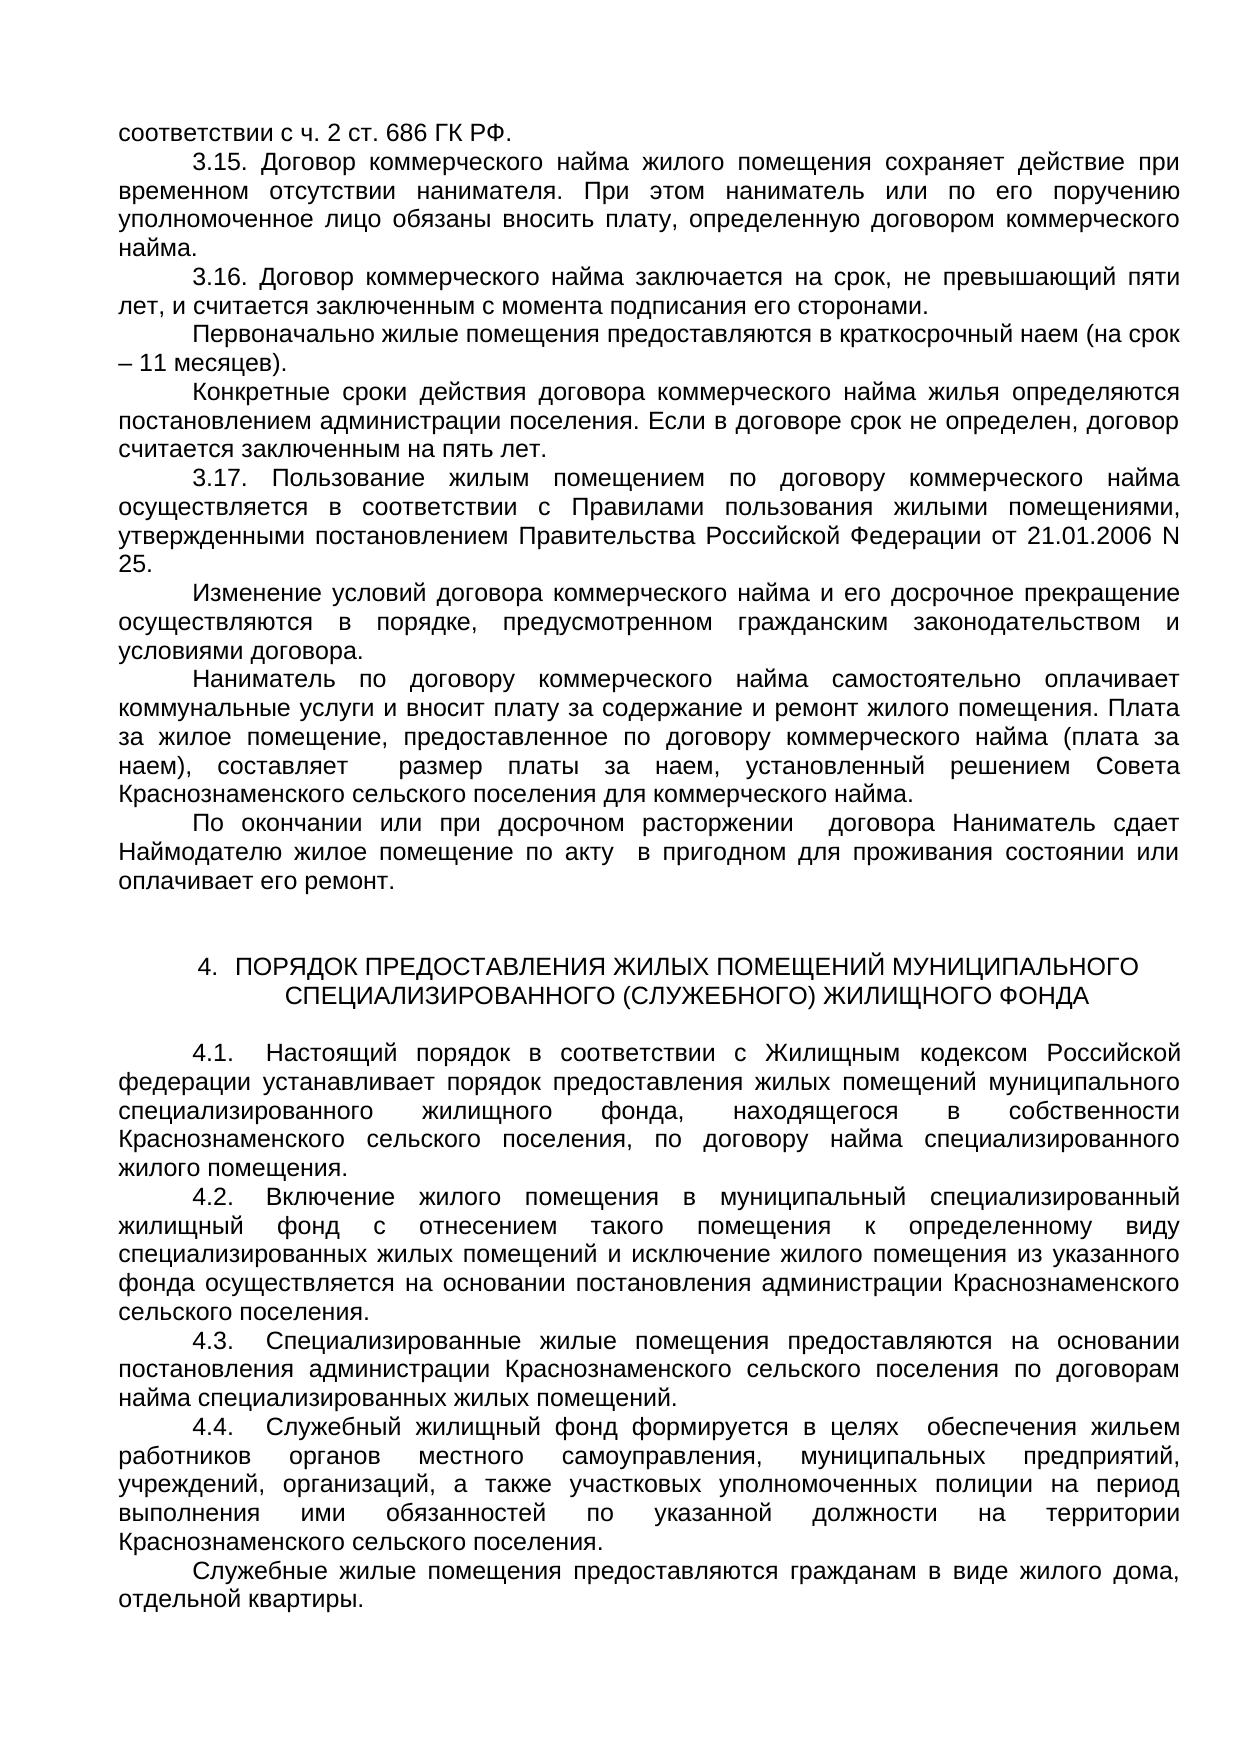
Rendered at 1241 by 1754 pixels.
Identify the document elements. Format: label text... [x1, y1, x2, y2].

list Специализированные жилые помещения предоставляются на основании постановления администрации Краснознаменского сельского поселения по договорам найма специализированных жилых помещений. [118, 1326, 1181, 1412]
list ПОРЯДОК ПРЕДОСТАВЛЕНИЯ ЖИЛЫХ ПОМЕЩЕНИЙ МУНИЦИПАЛЬНОГО СПЕЦИАЛИЗИРОВАННОГО (СЛУЖЕБНОГО) ЖИЛИЩНОГО ФОНДА [156, 952, 1181, 1009]
list Служебный жилищный фонд формируется в целях обеспечения жильем работников органов местного самоуправления, муниципальных предприятий, учреждений, организаций, а также участковых уполномоченных полиции на период выполнения ими обязанностей по указанной должности на территории Краснознаменского сельского поселения. [118, 1412, 1181, 1556]
text Наниматель по договору коммерческого найма самостоятельно оплачивает коммунальные услуги и вносит плату за содержание и ремонт жилого помещения. Плата за жилое помещение, предоставленное по договору коммерческого найма (плата за наем), составляет размер платы за наем, установленный решением Совета Краснознаменского сельского поселения для коммерческого найма. [118, 664, 1181, 808]
list Включение жилого помещения в муниципальный специализированный жилищный фонд с отнесением такого помещения к определенному виду специализированных жилых помещений и исключение жилого помещения из указанного фонда осуществляется на основании постановления администрации Краснознаменского сельского поселения. [118, 1182, 1181, 1326]
text Изменение условий договора коммерческого найма и его досрочное прекращение осуществляются в порядке, предусмотренном гражданским законодательством и условиями договора. [118, 578, 1181, 664]
text Служебные жилые помещения предоставляются гражданам в виде жилого дома, отдельной квартиры. [118, 1556, 1181, 1613]
text Первоначально жилые помещения предоставляются в краткосрочный наем (на срок – 11 месяцев). [118, 319, 1181, 377]
text Конкретные сроки действия договора коммерческого найма жилья определяются постановлением администрации поселения. Если в договоре срок не определен, договор считается заключенным на пять лет. [118, 377, 1181, 463]
text 3.17. Пользование жилым помещением по договору коммерческого найма осуществляется в соответствии с Правилами пользования жилыми помещениями, утвержденными постановлением Правительства Российской Федерации от 21.01.2006 N 25. [118, 463, 1181, 578]
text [118, 118, 1181, 147]
list Настоящий порядок в соответствии с Жилищным кодексом Российской федерации устанавливает порядок предоставления жилых помещений муниципального специализированного жилищного фонда, находящегося в собственности Краснознаменского сельского поселения, по договору найма специализированного жилого помещения. [118, 1038, 1181, 1182]
text 3.15. Договор коммерческого найма жилого помещения сохраняет действие при временном отсутствии нанимателя. При этом наниматель или по его поручению уполномоченное лицо обязаны вносить плату, определенную договором коммерческого найма. [118, 147, 1181, 262]
text 3.16. Договор коммерческого найма заключается на срок, не превышающий пяти лет, и считается заключенным с момента подписания его сторонами. [118, 262, 1181, 319]
text По окончании или при досрочном расторжении договора Наниматель сдает Наймодателю жилое помещение по акту в пригодном для проживания состоянии или оплачивает его ремонт. [118, 808, 1181, 894]
